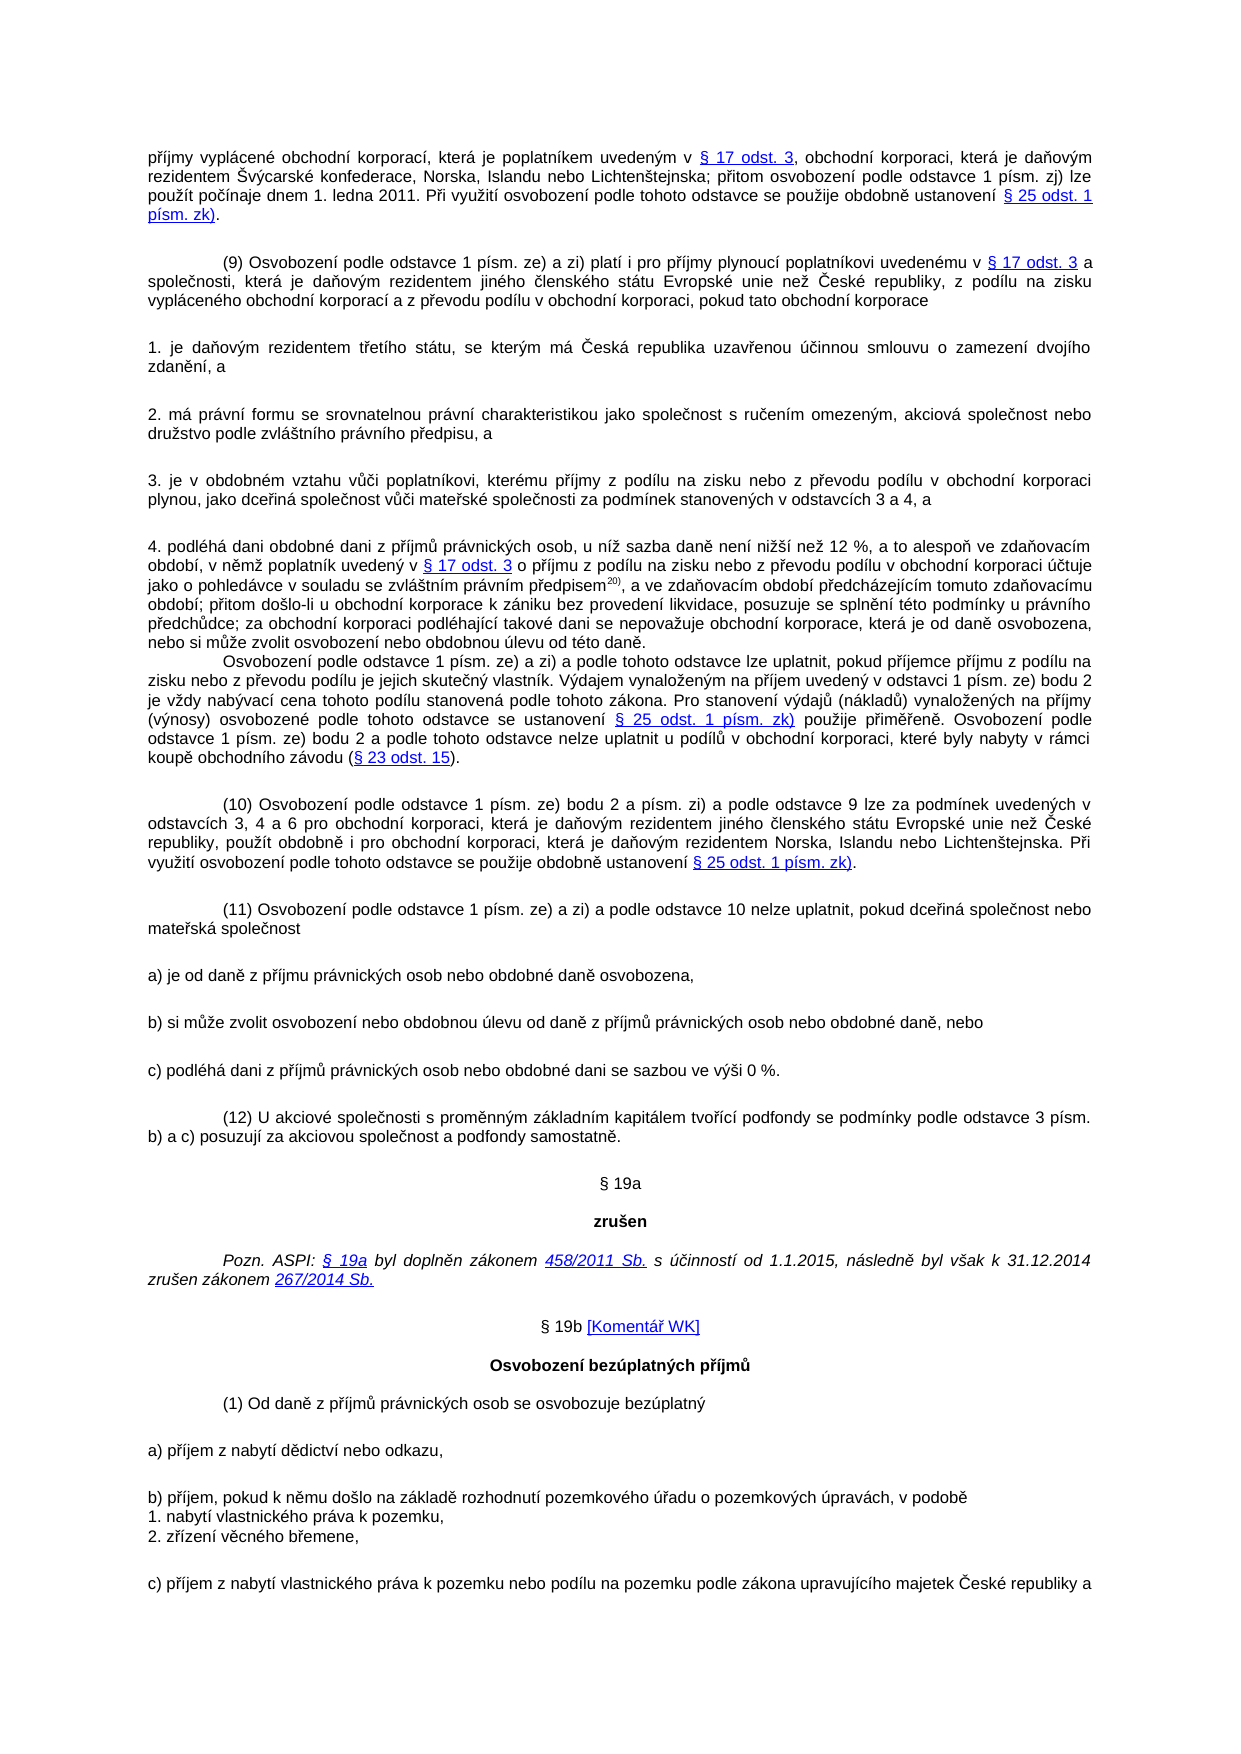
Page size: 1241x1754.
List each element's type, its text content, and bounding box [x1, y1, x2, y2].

text (12) U akciové společnosti s proměnným základním kapitálem tvořící podfondy se podmínky podle odstavce 3 písm. b) a c) posuzují za akciovou společnost a podfondy samostatně. [148, 1108, 1092, 1146]
text 1. je daňovým rezidentem třetího státu, se kterým má Česká republika uzavřenou účinnou smlouvu o zamezení dvojího zdanění, a [148, 338, 1092, 376]
text Pozn. ASPI: § 19a byl doplněn zákonem 458/2011 Sb. s účinností od 1.1.2015, následně byl však k 31.12.2014 zrušen zákonem 267/2014 Sb. [148, 1251, 1092, 1289]
text (10) Osvobození podle odstavce 1 písm. ze) bodu 2 a písm. zi) a podle odstavce 9 lze za podmínek uvedených v odstavcích 3, 4 a 6 pro obchodní korporaci, která je daňovým rezidentem jiného členského státu Evropské unie než České republiky, použít obdobně i pro obchodní korporaci, která je daňovým rezidentem Norska, Islandu nebo Lichtenštejnska. Při využití osvobození podle tohoto odstavce se použije obdobně ustanovení § 25 odst. 1 písm. zk). [148, 795, 1092, 872]
text 2. má právní formu se srovnatelnou právní charakteristikou jako společnost s ručením omezeným, akciová společnost nebo družstvo podle zvláštního právního předpisu, a [148, 404, 1092, 443]
text b) si může zvolit osvobození nebo obdobnou úlevu od daně z příjmů právnických osob nebo obdobné daně, nebo [148, 1013, 1092, 1032]
text (11) Osvobození podle odstavce 1 písm. ze) a zi) a podle odstavce 10 nelze uplatnit, pokud dceřiná společnost nebo mateřská společnost [148, 900, 1092, 938]
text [148, 148, 1092, 224]
text b) příjem, pokud k němu došlo na základě rozhodnutí pozemkového úřadu o pozemkových úpravách, v podobě [148, 1488, 1092, 1507]
text 3. je v obdobném vztahu vůči poplatníkovi, kterému příjmy z podílu na zisku nebo z převodu podílu v obchodní korporaci plynou, jako dceřiná společnost vůči mateřské společnosti za podmínek stanovených v odstavcích 3 a 4, a [148, 471, 1092, 509]
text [148, 1573, 1092, 1593]
text § 19b [Komentář WK] [148, 1317, 1092, 1336]
text zrušen [148, 1212, 1092, 1231]
text a) je od daně z příjmu právnických osob nebo obdobné daně osvobozena, [148, 966, 1092, 985]
text c) podléhá dani z příjmů právnických osob nebo obdobné dani se sazbou ve výši 0 %. [148, 1060, 1092, 1079]
text Osvobození podle odstavce 1 písm. ze) a zi) a podle tohoto odstavce lze uplatnit, pokud příjemce příjmu z podílu na zisku nebo z převodu podílu je jejich skutečný vlastník. Výdajem vynaloženým na příjem uvedený v odstavci 1 písm. ze) bodu 2 je vždy nabývací cena tohoto podílu stanovená podle tohoto zákona. Pro stanovení výdajů (nákladů) vynaložených na příjmy (výnosy) osvobozené podle tohoto odstavce se ustanovení § 25 odst. 1 písm. zk) použije přiměřeně. Osvobození podle odstavce 1 písm. ze) bodu 2 a podle tohoto odstavce nelze uplatnit u podílů v obchodní korporaci, které byly nabyty v rámci koupě obchodního závodu (§ 23 odst. 15). [148, 652, 1092, 767]
text Osvobození bezúplatných příjmů [148, 1355, 1092, 1374]
text (1) Od daně z příjmů právnických osob se osvobozuje bezúplatný [148, 1394, 1092, 1413]
text § 19a [148, 1174, 1092, 1193]
text a) příjem z nabytí dědictví nebo odkazu, [148, 1441, 1092, 1460]
text 2. zřízení věcného břemene, [148, 1526, 1092, 1546]
text 4. podléhá dani obdobné dani z příjmů právnických osob, u níž sazba daně není nižší než 12 %, a to alespoň ve zdaňovacím období, v němž poplatník uvedený v § 17 odst. 3 o příjmu z podílu na zisku nebo z převodu podílu v obchodní korporaci účtuje jako o pohledávce v souladu se zvláštním právním předpisem20), a ve zdaňovacím období předcházejícím tomuto zdaňovacímu období; přitom došlo-li u obchodní korporace k zániku bez provedení likvidace, posuzuje se splnění této podmínky u právního předchůdce; za obchodní korporaci podléhající takové dani se nepovažuje obchodní korporace, která je od daně osvobozena, nebo si může zvolit osvobození nebo obdobnou úlevu od této daně. [148, 537, 1092, 652]
text 1. nabytí vlastnického práva k pozemku, [148, 1507, 1092, 1526]
text (9) Osvobození podle odstavce 1 písm. ze) a zi) platí i pro příjmy plynoucí poplatníkovi uvedenému v § 17 odst. 3 a společnosti, která je daňovým rezidentem jiného členského státu Evropské unie než České republiky, z podílu na zisku vypláceného obchodní korporací a z převodu podílu v obchodní korporaci, pokud tato obchodní korporace [148, 252, 1092, 310]
